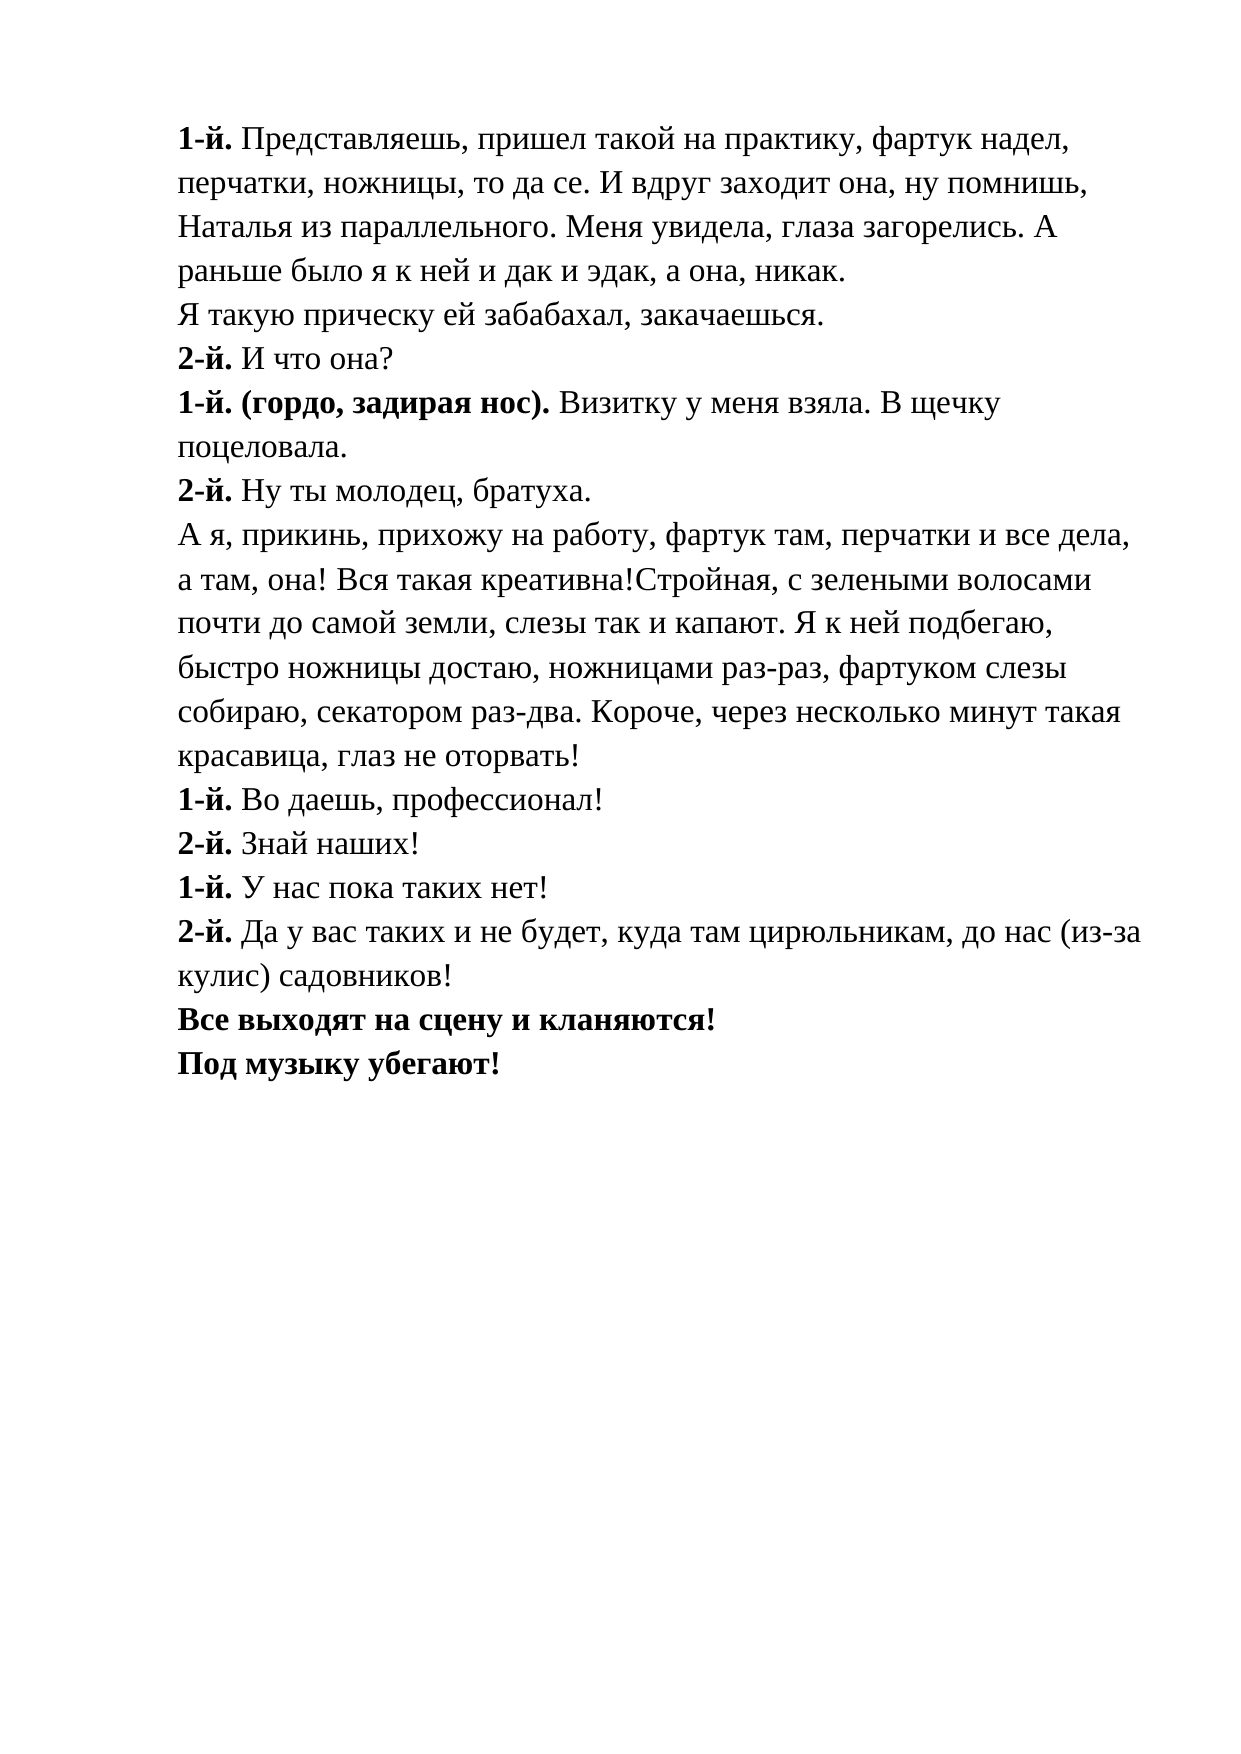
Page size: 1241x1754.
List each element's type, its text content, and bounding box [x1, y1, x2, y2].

list Я такую прическу ей забабахал, закачаешься. [177, 294, 1152, 333]
list 1-й. Представляешь, пришел такой на практику, фартук надел, перчатки, ножницы, то да се. И вдруг заходит она, ну помнишь, Наталья из параллельного. Меня увидела, глаза загорелись. А раньше было я к ней и дак и эдак, а она, никак. [177, 118, 1152, 289]
list 2-й. Знай наших! [177, 823, 1152, 861]
list 1-й. У нас пока таких нет! [177, 867, 1152, 906]
list А я, прикинь, прихожу на работу, фартук там, перчатки и все дела, а там, она! Вся такая креативна!Стройная, с зелеными волосами почти до самой земли, слезы так и капают. Я к ней подбегаю, быстро ножницы достаю, ножницами раз-раз, фартуком слезы собираю, секатором раз-два. Короче, через несколько минут такая красавица, глаз не оторвать! [177, 515, 1152, 773]
list Под музыку убегают! [177, 1043, 1152, 1082]
list 2-й. Да у вас таких и не будет, куда там цирюльникам, до нас (из-за кулис) садовников! [177, 911, 1152, 994]
list Все выходят на сцену и кланяются! [177, 999, 1152, 1038]
list 1-й. (гордо, задирая нос). Визитку у меня взяла. В щечку поцеловала. [177, 382, 1152, 465]
list 1-й. Во даешь, профессионал! [177, 779, 1152, 817]
list 2-й. И что она? [177, 338, 1152, 377]
list 2-й. Ну ты молодец, братуха. [177, 471, 1152, 509]
